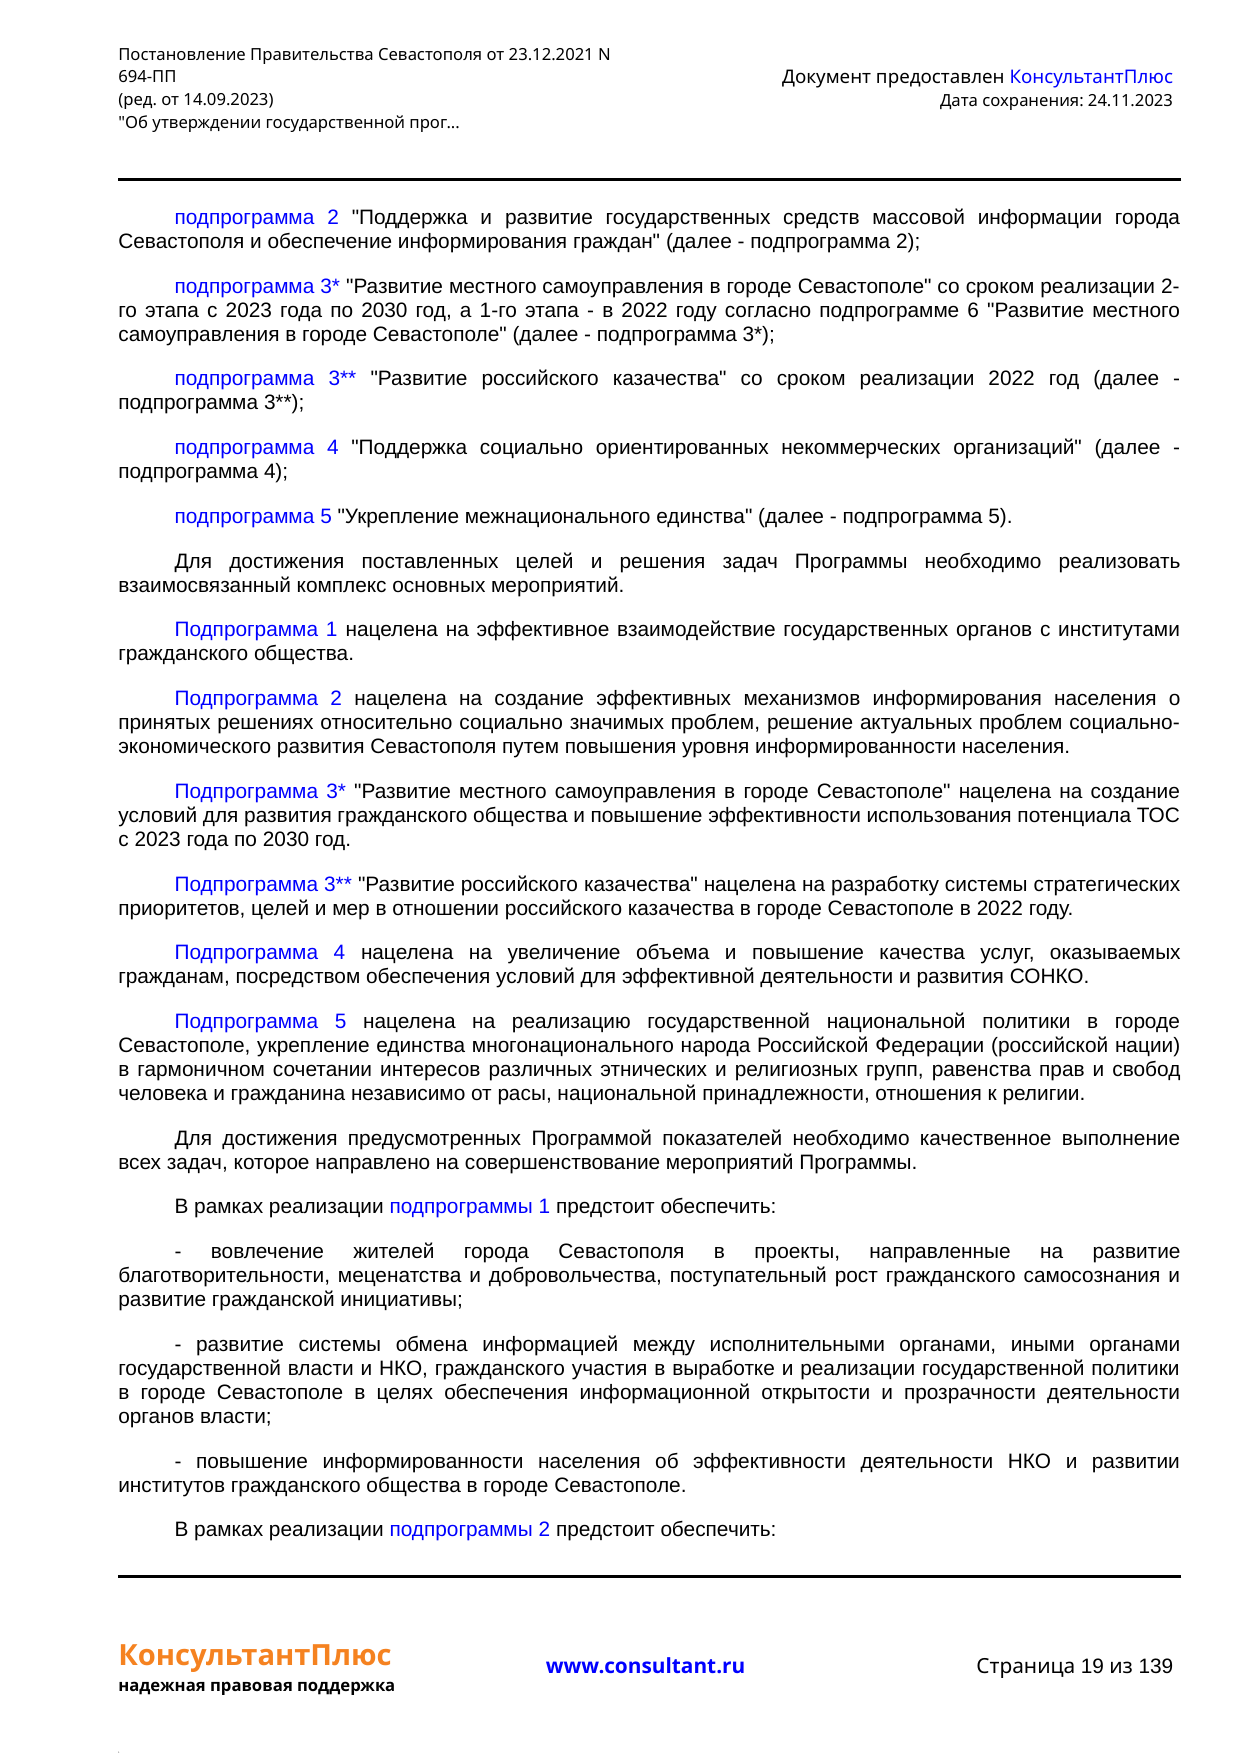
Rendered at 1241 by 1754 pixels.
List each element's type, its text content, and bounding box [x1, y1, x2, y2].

text подпрограмма 3* "Развитие местного самоуправления в городе Севастополе" со сроком реализации 2-го этапа с 2023 года по 2030 год, а 1-го этапа - в 2022 году согласно подпрограмме 6 "Развитие местного самоуправления в городе Севастополе" (далее - подпрограмма 3*); [118, 273, 1181, 345]
text - вовлечение жителей города Севастополя в проекты, направленные на развитие благотворительности, меценатства и добровольчества, поступательный рост гражданского самосознания и развитие гражданской инициативы; [118, 1239, 1181, 1311]
text Подпрограмма 1 нацелена на эффективное взаимодействие государственных органов с институтами гражданского общества. [118, 617, 1181, 665]
text подпрограмма 4 "Поддержка социально ориентированных некоммерческих организаций" (далее - подпрограмма 4); [118, 435, 1181, 483]
text Для достижения предусмотренных Программой показателей необходимо качественное выполнение всех задач, которое направлено на совершенствование мероприятий Программы. [118, 1126, 1181, 1173]
text подпрограмма 5 "Укрепление межнационального единства" (далее - подпрограмма 5). [118, 504, 1181, 528]
text Подпрограмма 3** "Развитие российского казачества" нацелена на разработку системы стратегических приоритетов, целей и мер в отношении российского казачества в городе Севастополе в 2022 году. [118, 871, 1181, 919]
text В рамках реализации подпрограммы 2 предстоит обеспечить: [118, 1517, 1181, 1541]
text Подпрограмма 3* "Развитие местного самоуправления в городе Севастополе" нацелена на создание условий для развития гражданского общества и повышение эффективности использования потенциала ТОС с 2023 года по 2030 год. [118, 779, 1181, 851]
text Для достижения поставленных целей и решения задач Программы необходимо реализовать взаимосвязанный комплекс основных мероприятий. [118, 548, 1181, 596]
text Подпрограмма 2 нацелена на создание эффективных механизмов информирования населения о принятых решениях относительно социально значимых проблем, решение актуальных проблем социально-экономического развития Севастополя путем повышения уровня информированности населения. [118, 686, 1181, 758]
text - повышение информированности населения об эффективности деятельности НКО и развитии институтов гражданского общества в городе Севастополе. [118, 1448, 1181, 1496]
text В рамках реализации подпрограммы 1 предстоит обеспечить: [118, 1194, 1181, 1218]
text Подпрограмма 4 нацелена на увеличение объема и повышение качества услуг, оказываемых гражданам, посредством обеспечения условий для эффективной деятельности и развития СОНКО. [118, 940, 1181, 988]
text Подпрограмма 5 нацелена на реализацию государственной национальной политики в городе Севастополе, укрепление единства многонационального народа Российской Федерации (российской нации) в гармоничном сочетании интересов различных этнических и религиозных групп, равенства прав и свобод человека и гражданина независимо от расы, национальной принадлежности, отношения к религии. [118, 1009, 1181, 1105]
text подпрограмма 3** "Развитие российского казачества" со сроком реализации 2022 год (далее - подпрограмма 3**); [118, 366, 1181, 414]
text подпрограмма 2 "Поддержка и развитие государственных средств массовой информации города Севастополя и обеспечение информирования граждан" (далее - подпрограмма 2); [118, 205, 1181, 253]
text - развитие системы обмена информацией между исполнительными органами, иными органами государственной власти и НКО, гражданского участия в выработке и реализации государственной политики в городе Севастополе в целях обеспечения информационной открытости и прозрачности деятельности органов власти; [118, 1332, 1181, 1428]
